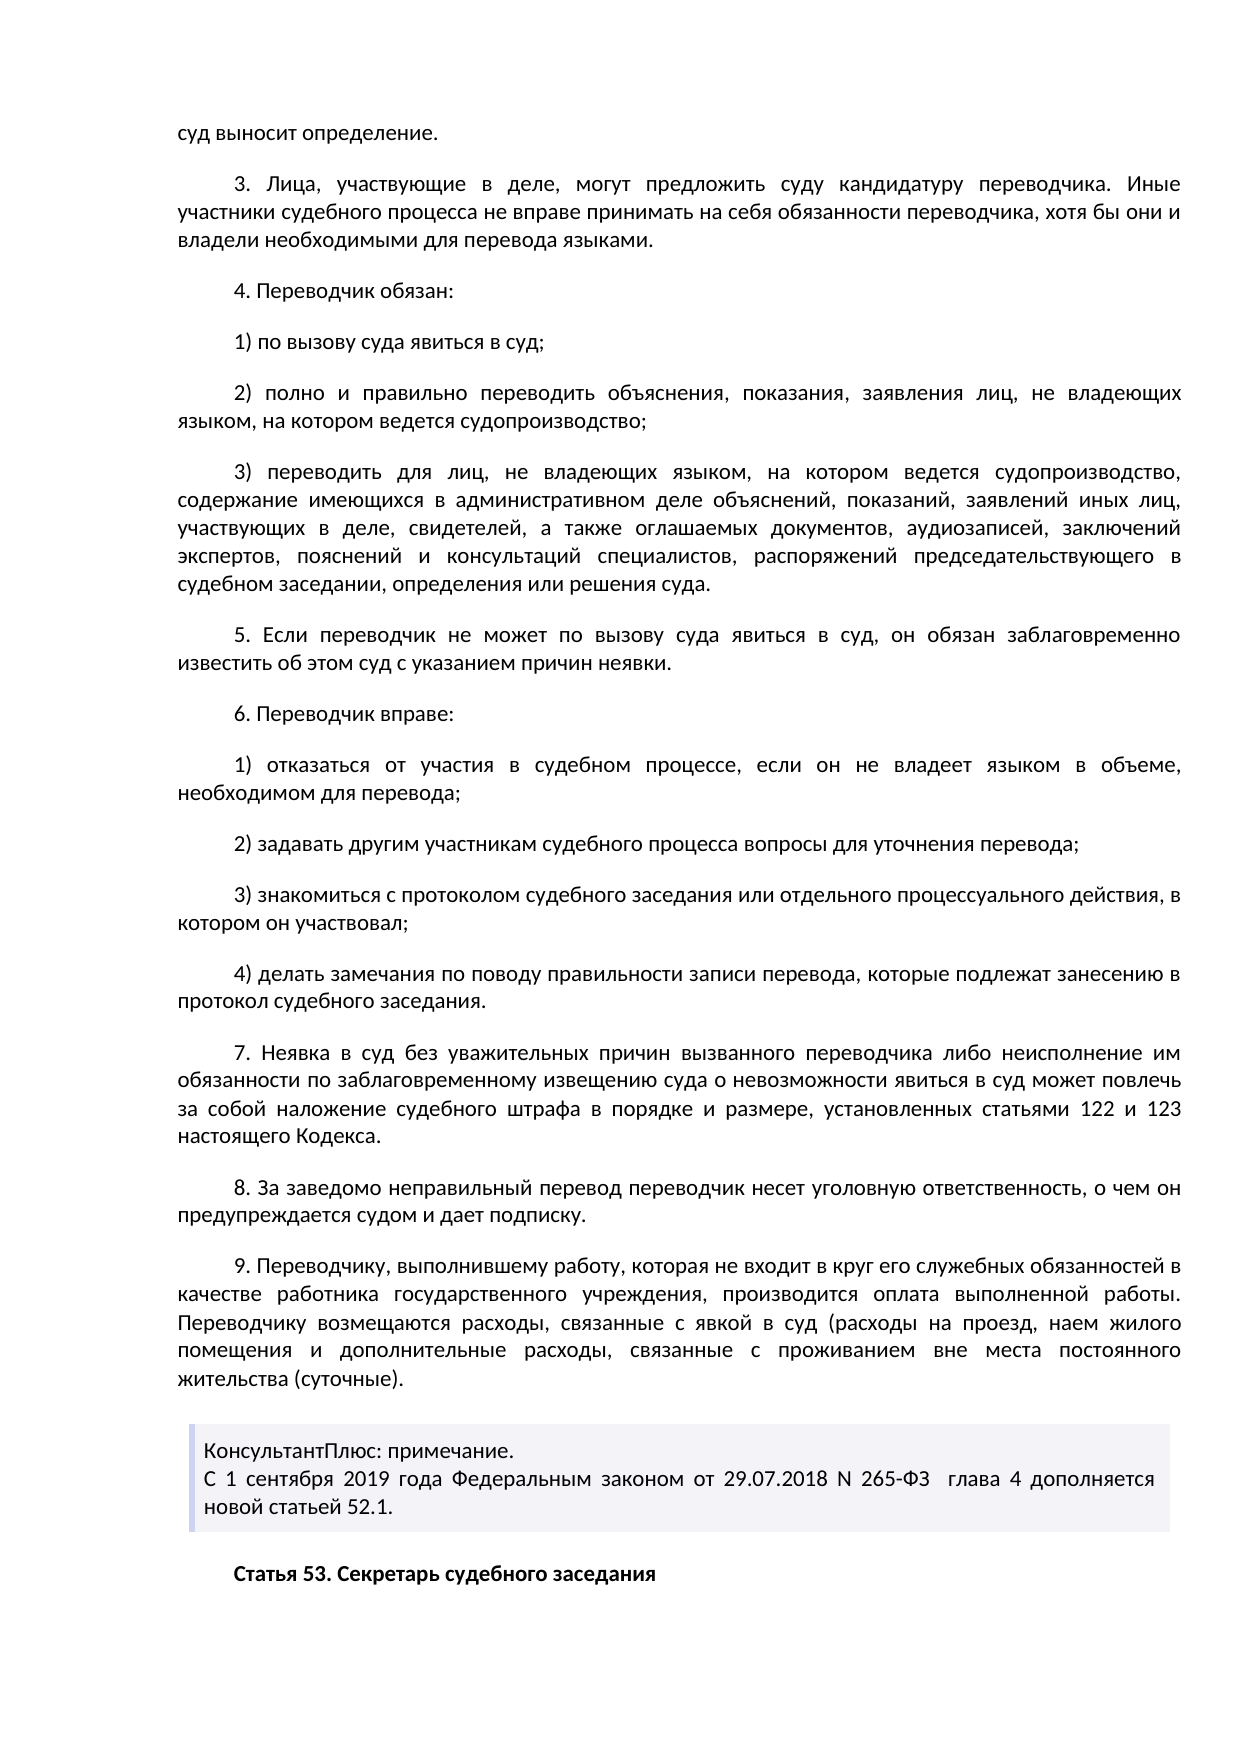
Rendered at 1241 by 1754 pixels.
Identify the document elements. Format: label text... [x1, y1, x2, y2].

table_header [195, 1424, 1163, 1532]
text 9. Переводчику, выполнившему работу, которая не входит в круг его служебных обязанностей в качестве работника государственного учреждения, производится оплата выполненной работы. Переводчику возмещаются расходы, связанные с явкой в суд (расходы на проезд, наем жилого помещения и дополнительные расходы, связанные с проживанием вне места постоянного жительства (суточные). [177, 1252, 1181, 1392]
text 3. Лица, участвующие в деле, могут предложить суду кандидатуру переводчика. Иные участники судебного процесса не вправе принимать на себя обязанности переводчика, хотя бы они и владели необходимыми для перевода языками. [177, 169, 1181, 253]
text 1) по вызову суда явиться в суд; [177, 327, 1181, 355]
title Статья 53. Секретарь судебного заседания [177, 1559, 1181, 1588]
text 4) делать замечания по поводу правильности записи перевода, которые подлежат занесению в протокол судебного заседания. [177, 959, 1181, 1015]
text 2) задавать другим участникам судебного процесса вопросы для уточнения перевода; [177, 829, 1181, 857]
text 8. За заведомо неправильный перевод переводчик несет уголовную ответственность, о чем он предупреждается судом и дает подписку. [177, 1173, 1181, 1229]
text 3) переводить для лиц, не владеющих языком, на котором ведется судопроизводство, содержание имеющихся в административном деле объяснений, показаний, заявлений иных лиц, участвующих в деле, свидетелей, а также оглашаемых документов, аудиозаписей, заключений экспертов, пояснений и консультаций специалистов, распоряжений председательствующего в судебном заседании, определения или решения суда. [177, 457, 1181, 597]
text 4. Переводчик обязан: [177, 276, 1181, 304]
text 5. Если переводчик не может по вызову суда явиться в суд, он обязан заблаговременно известить об этом суд с указанием причин неявки. [177, 620, 1181, 676]
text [177, 118, 1181, 146]
text 7. Неявка в суд без уважительных причин вызванного переводчика либо неисполнение им обязанности по заблаговременному извещению суда о невозможности явиться в суд может повлечь за собой наложение судебного штрафа в порядке и размере, установленных статьями 122 и 123 настоящего Кодекса. [177, 1038, 1181, 1150]
text 6. Переводчик вправе: [177, 699, 1181, 727]
text 2) полно и правильно переводить объяснения, показания, заявления лиц, не владеющих языком, на котором ведется судопроизводство; [177, 378, 1181, 434]
text 3) знакомиться с протоколом судебного заседания или отдельного процессуального действия, в котором он участвовал; [177, 880, 1181, 936]
text 1) отказаться от участия в судебном процессе, если он не владеет языком в объеме, необходимом для перевода; [177, 750, 1181, 806]
